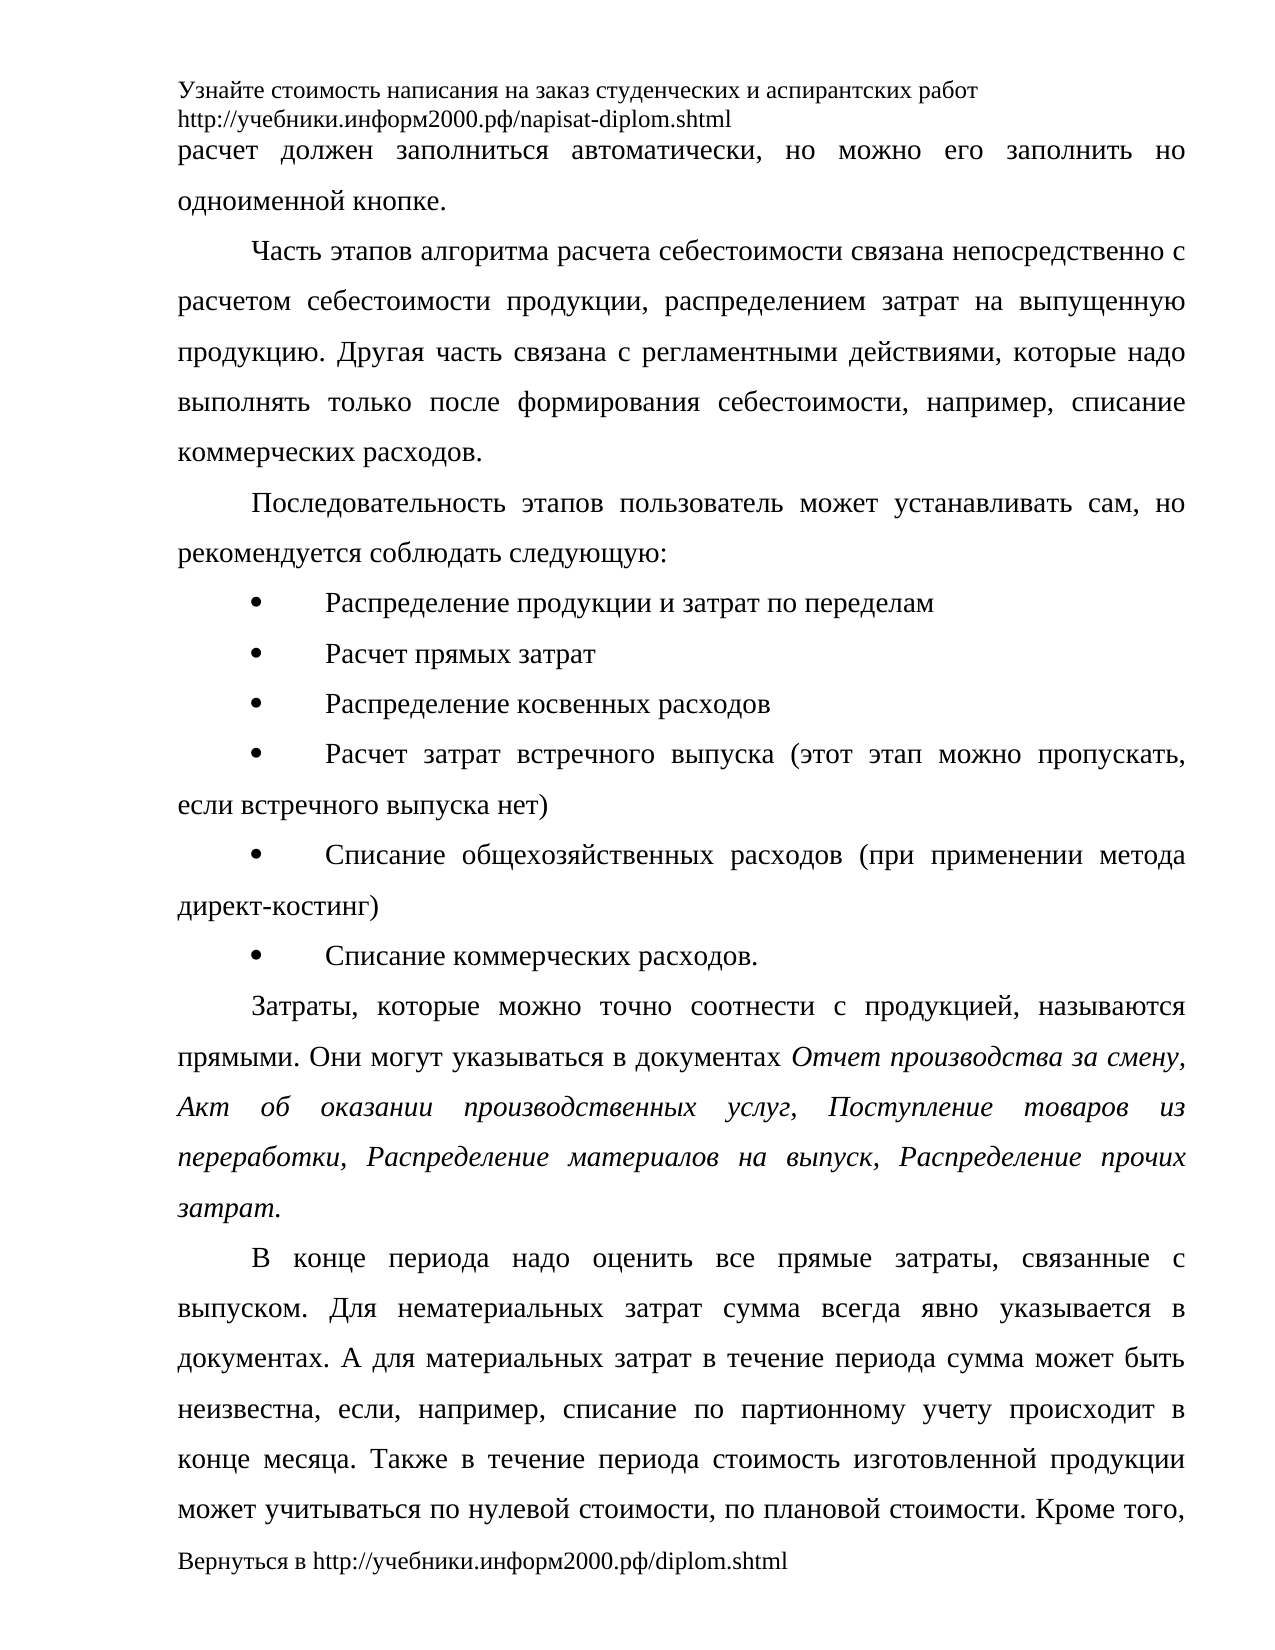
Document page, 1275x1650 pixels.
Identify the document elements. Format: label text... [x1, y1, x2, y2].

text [177, 1240, 1186, 1525]
text  Расчет прямых затрат [177, 636, 1186, 669]
text  Списание коммерческих расходов. [177, 938, 1186, 972]
text Затраты, которые можно точно соотнести с продукцией, называются прямыми. Они могут указываться в документах Отчет производства за смену, Акт об оказании производственных услуг, Поступление товаров из переработки, Распределение материалов на выпуск, Распределение прочих затрат. [177, 988, 1186, 1223]
text Часть этапов алгоритма расчета себестоимости связана непосредственно с расчетом себестоимости продукции, распределением затрат на выпущенную продукцию. Другая часть связана с регламентными действиями, которые надо выполнять только после формирования себестоимости, например, списание коммерческих расходов. [177, 233, 1186, 468]
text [177, 132, 1186, 216]
text  Расчет затрат встречного выпуска (этот этап можно пропускать, если встречного выпуска нет) [177, 737, 1186, 821]
text  Распределение косвенных расходов [177, 686, 1186, 720]
text Последовательность этапов пользователь может устанавливать сам, но рекомендуется соблюдать следующую: [177, 485, 1186, 568]
text  Распределение продукции и затрат по переделам [177, 585, 1186, 619]
text  Списание общехозяйственных расходов (при применении метода директ-костинг) [177, 837, 1186, 921]
